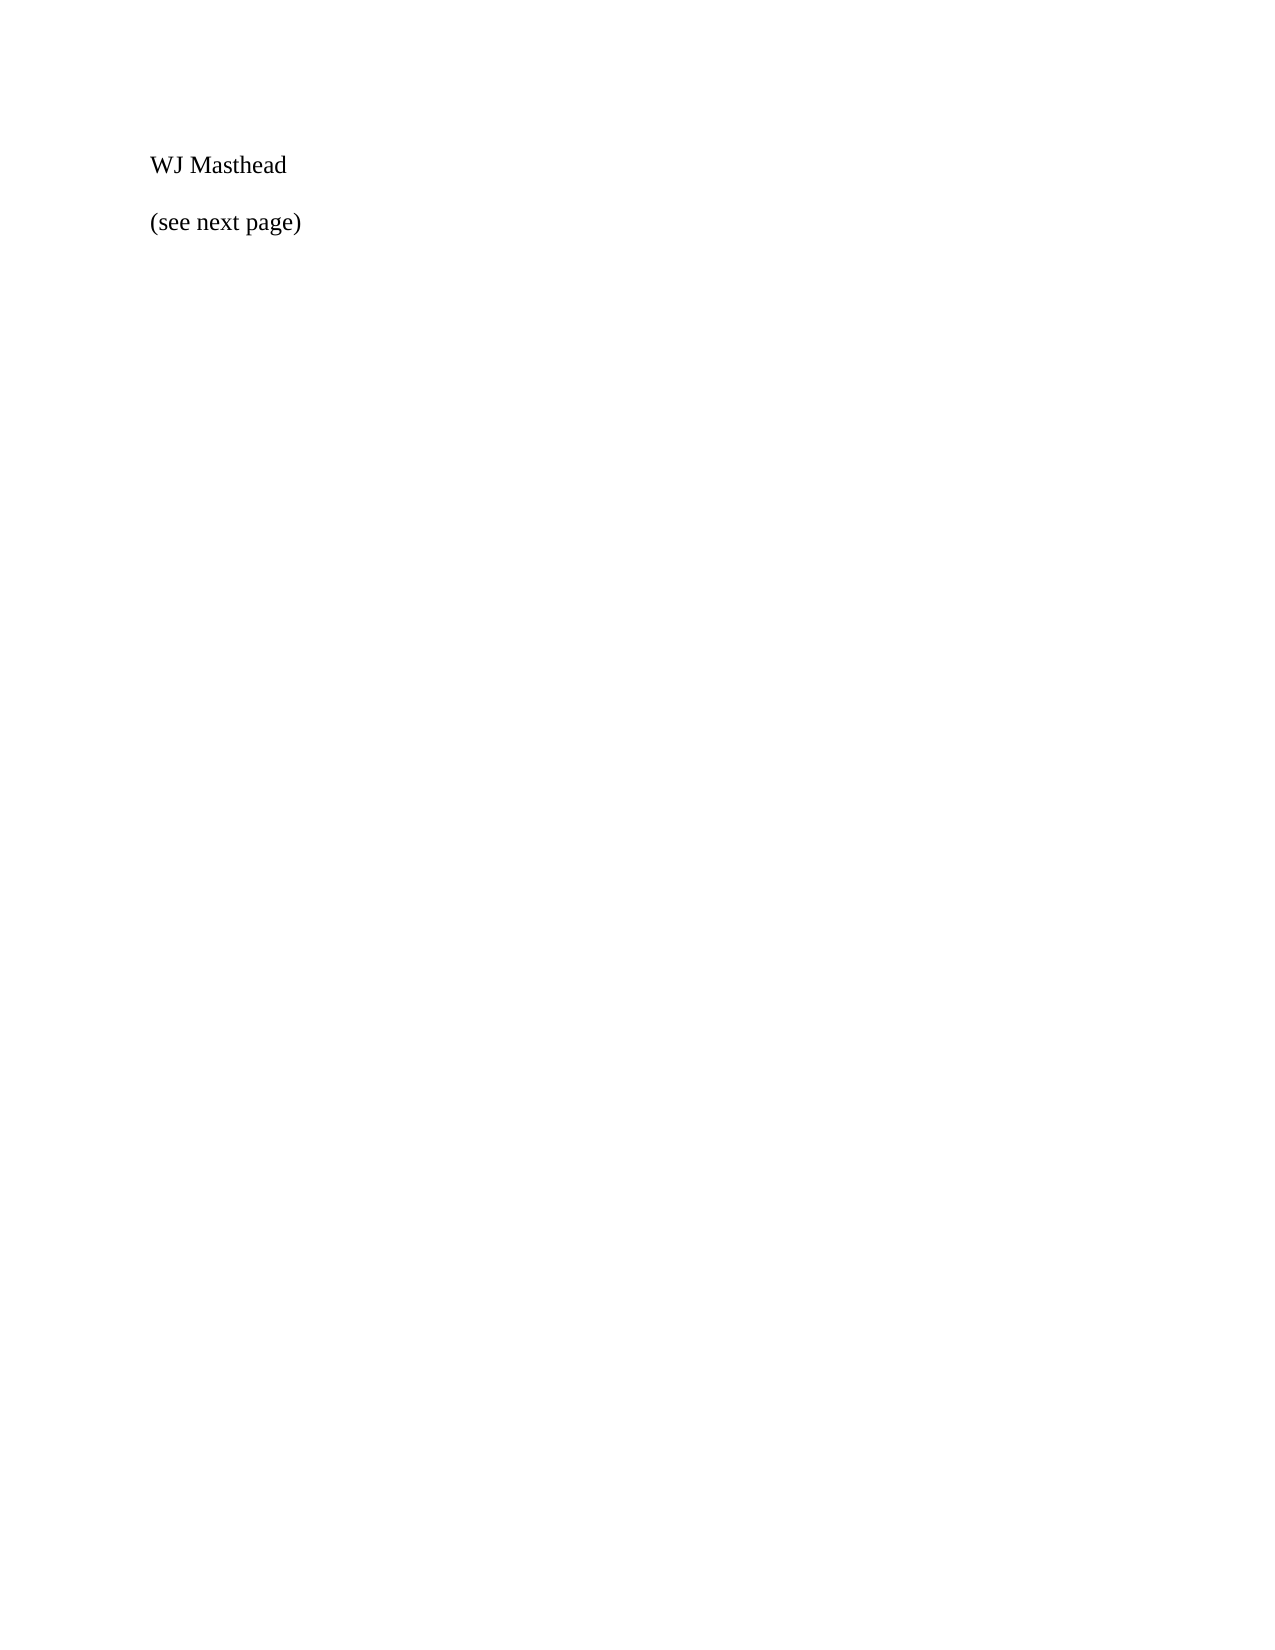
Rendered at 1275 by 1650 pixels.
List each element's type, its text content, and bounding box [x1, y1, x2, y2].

text (see next page) [150, 207, 1125, 236]
text WJ Masthead [150, 150, 1125, 179]
